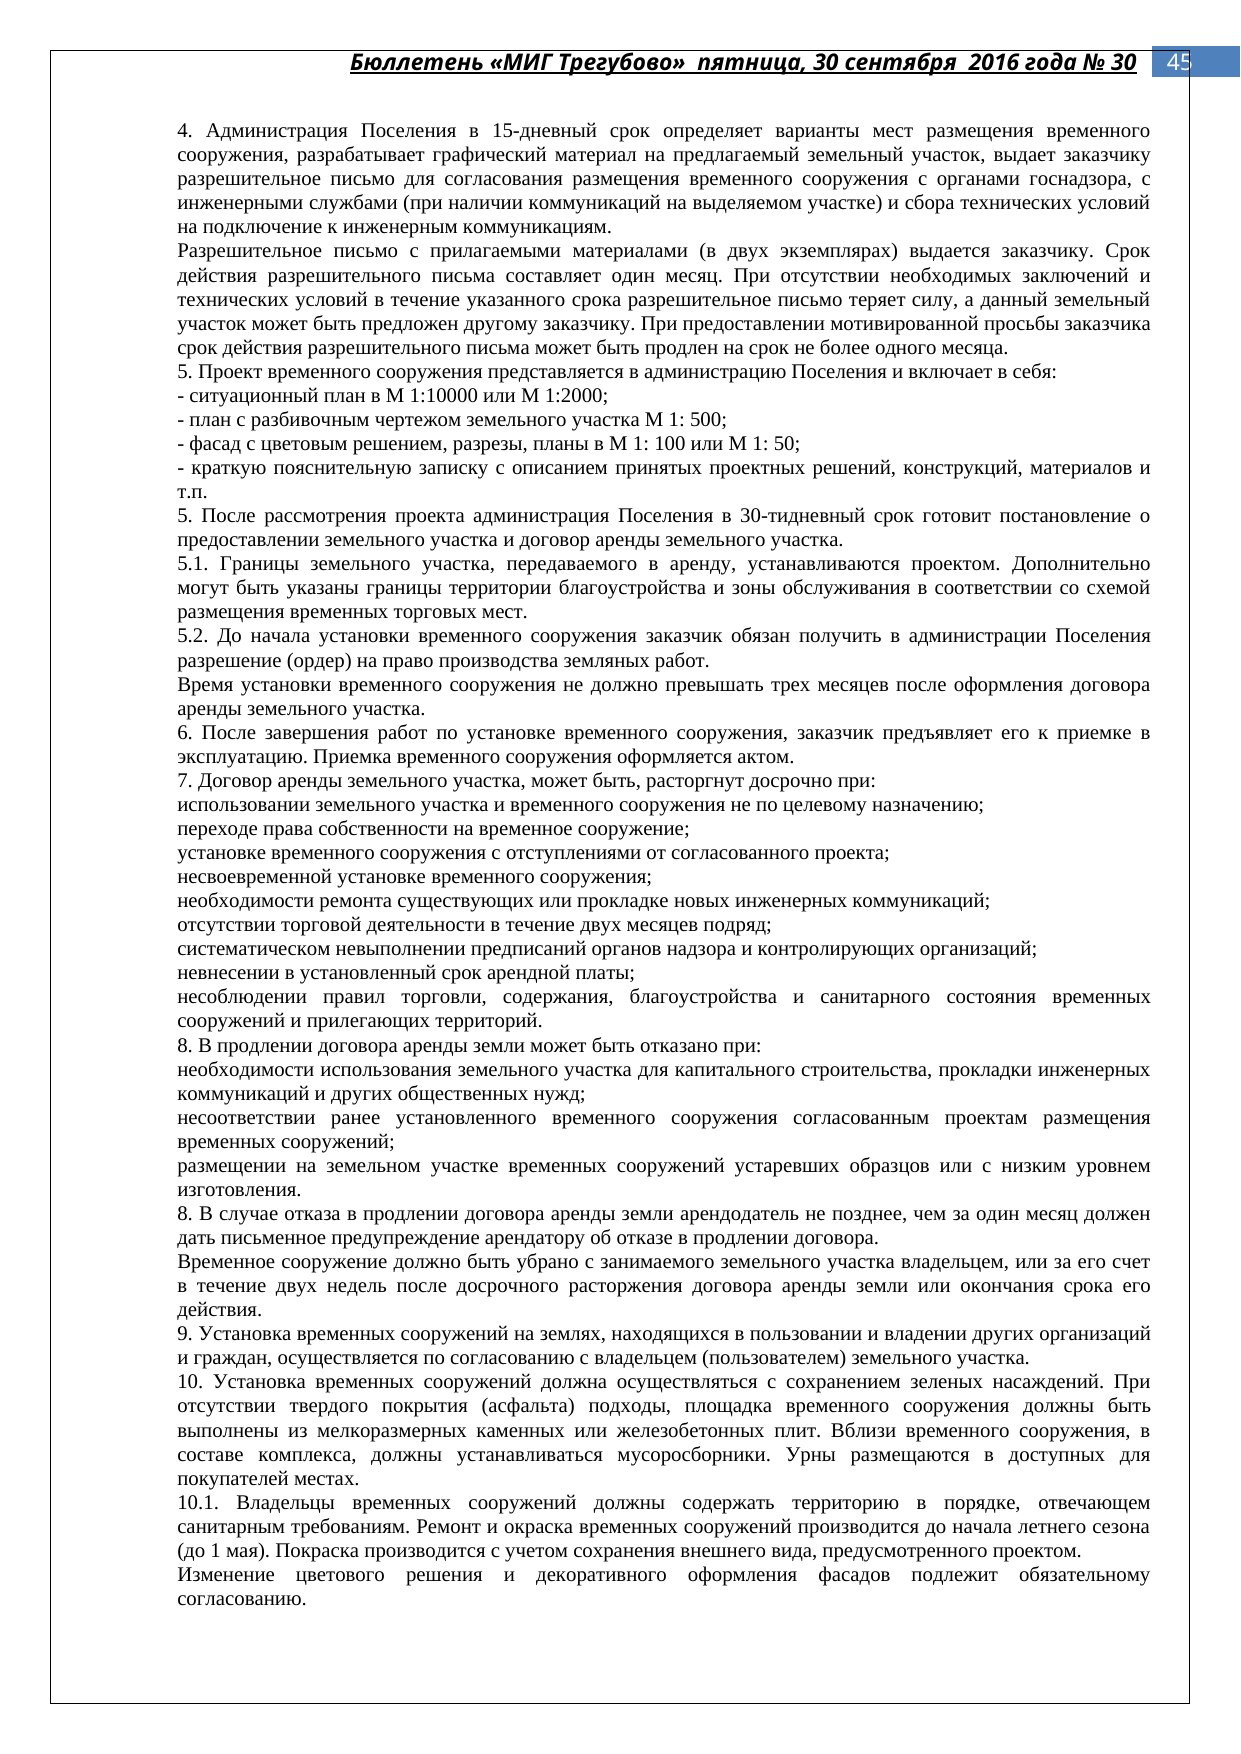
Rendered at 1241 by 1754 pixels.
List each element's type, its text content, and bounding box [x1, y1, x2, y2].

text 10.1. Владельцы временных сооружений должны содержать территорию в порядке, отвечающем санитарным требованиям. Ремонт и окраска временных сооружений производится до начала летнего сезона (до 1 мая). Покраска производится с учетом сохранения внешнего вида, предусмотренного проектом. [177, 1490, 1152, 1562]
text 6. После завершения работ по установке временного сооружения, заказчик предъявляет его к приемке в эксплуатацию. Приемка временного сооружения оформляется актом. [177, 720, 1152, 768]
text Время установки временного сооружения не должно превышать трех месяцев после оформления договора аренды земельного участка. [177, 672, 1152, 720]
text несоответствии ранее установленного временного сооружения согласованным проектам размещения временных сооружений; [177, 1105, 1152, 1153]
text переходе права собственности на временное сооружение; [177, 816, 1152, 840]
text 5.1. Границы земельного участка, передаваемого в аренду, устанавливаются проектом. Дополнительно могут быть указаны границы территории благоустройства и зоны обслуживания в соответствии со схемой размещения временных торговых мест. [177, 551, 1152, 623]
text систематическом невыполнении предписаний органов надзора и контролирующих организаций; [177, 936, 1152, 960]
text 10. Установка временных сооружений должна осуществляться с сохранением зеленых насаждений. При отсутствии твердого покрытия (асфальта) подходы, площадка временного сооружения должны быть выполнены из мелкоразмерных каменных или железобетонных плит. Вблизи временного сооружения, в составе комплекса, должны устанавливаться мусоросборники. Урны размещаются в доступных для покупателей местах. [177, 1369, 1152, 1490]
text 8. В случае отказа в продлении договора аренды земли арендодатель не позднее, чем за один месяц должен дать письменное предупреждение арендатору об отказе в продлении договора. [177, 1201, 1152, 1249]
text 7. Договор аренды земельного участка, может быть, расторгнут досрочно при: [177, 768, 1152, 792]
text 8. В продлении договора аренды земли может быть отказано при: [177, 1032, 1152, 1057]
text несоблюдении правил торговли, содержания, благоустройства и санитарного состояния временных сооружений и прилегающих территорий. [177, 984, 1152, 1032]
text несвоевременной установке временного сооружения; [177, 864, 1152, 888]
text Изменение цветового решения и декоративного оформления фасадов подлежит обязательному согласованию. [177, 1562, 1152, 1610]
text - краткую пояснительную записку с описанием принятых проектных решений, конструкций, материалов и т.п. [177, 455, 1152, 503]
text - план с разбивочным чертежом земельного участка М 1: 500; [177, 407, 1152, 431]
text - фасад с цветовым решением, разрезы, планы в М 1: 100 или М 1: 50; [177, 431, 1152, 455]
text необходимости использования земельного участка для капитального строительства, прокладки инженерных коммуникаций и других общественных нужд; [177, 1057, 1152, 1105]
text Разрешительное письмо с прилагаемыми материалами (в двух экземплярах) выдается заказчику. Срок действия разрешительного письма составляет один месяц. При отсутствии необходимых заключений и технических условий в течение указанного срока разрешительное письмо теряет силу, а данный земельный участок может быть предложен другому заказчику. При предоставлении мотивированной просьбы заказчика срок действия разрешительного письма может быть продлен на срок не более одного месяца. [177, 238, 1152, 359]
text - ситуационный план в М 1:10000 или М 1:2000; [177, 383, 1152, 407]
text 5. Проект временного сооружения представляется в администрацию Поселения и включает в себя: [177, 359, 1152, 383]
text Временное сооружение должно быть убрано с занимаемого земельного участка владельцем, или за его счет в течение двух недель после досрочного расторжения договора аренды земли или окончания срока его действия. [177, 1249, 1152, 1321]
text размещении на земельном участке временных сооружений устаревших образцов или с низким уровнем изготовления. [177, 1153, 1152, 1201]
text установке временного сооружения с отступлениями от согласованного проекта; [177, 840, 1152, 864]
text отсутствии торговой деятельности в течение двух месяцев подряд; [177, 912, 1152, 936]
text необходимости ремонта существующих или прокладке новых инженерных коммуникаций; [177, 888, 1152, 912]
text невнесении в установленный срок арендной платы; [177, 960, 1152, 984]
text 5.2. До начала установки временного сооружения заказчик обязан получить в администрации Поселения разрешение (ордер) на право производства земляных работ. [177, 623, 1152, 672]
text 4. Администрация Поселения в 15-дневный срок определяет варианты мест размещения временного сооружения, разрабатывает графический материал на предлагаемый земельный участок, выдает заказчику разрешительное письмо для согласования размещения временного сооружения с органами госнадзора, с инженерными службами (при наличии коммуникаций на выделяемом участке) и сбора технических условий на подключение к инженерным коммуникациям. [177, 118, 1152, 238]
text использовании земельного участка и временного сооружения не по целевому назначению; [177, 792, 1152, 816]
text 5. После рассмотрения проекта администрация Поселения в 30-тидневный срок готовит постановление о предоставлении земельного участка и договор аренды земельного участка. [177, 503, 1152, 551]
text 9. Установка временных сооружений на землях, находящихся в пользовании и владении других организаций и граждан, осуществляется по согласованию с владельцем (пользователем) земельного участка. [177, 1321, 1152, 1369]
